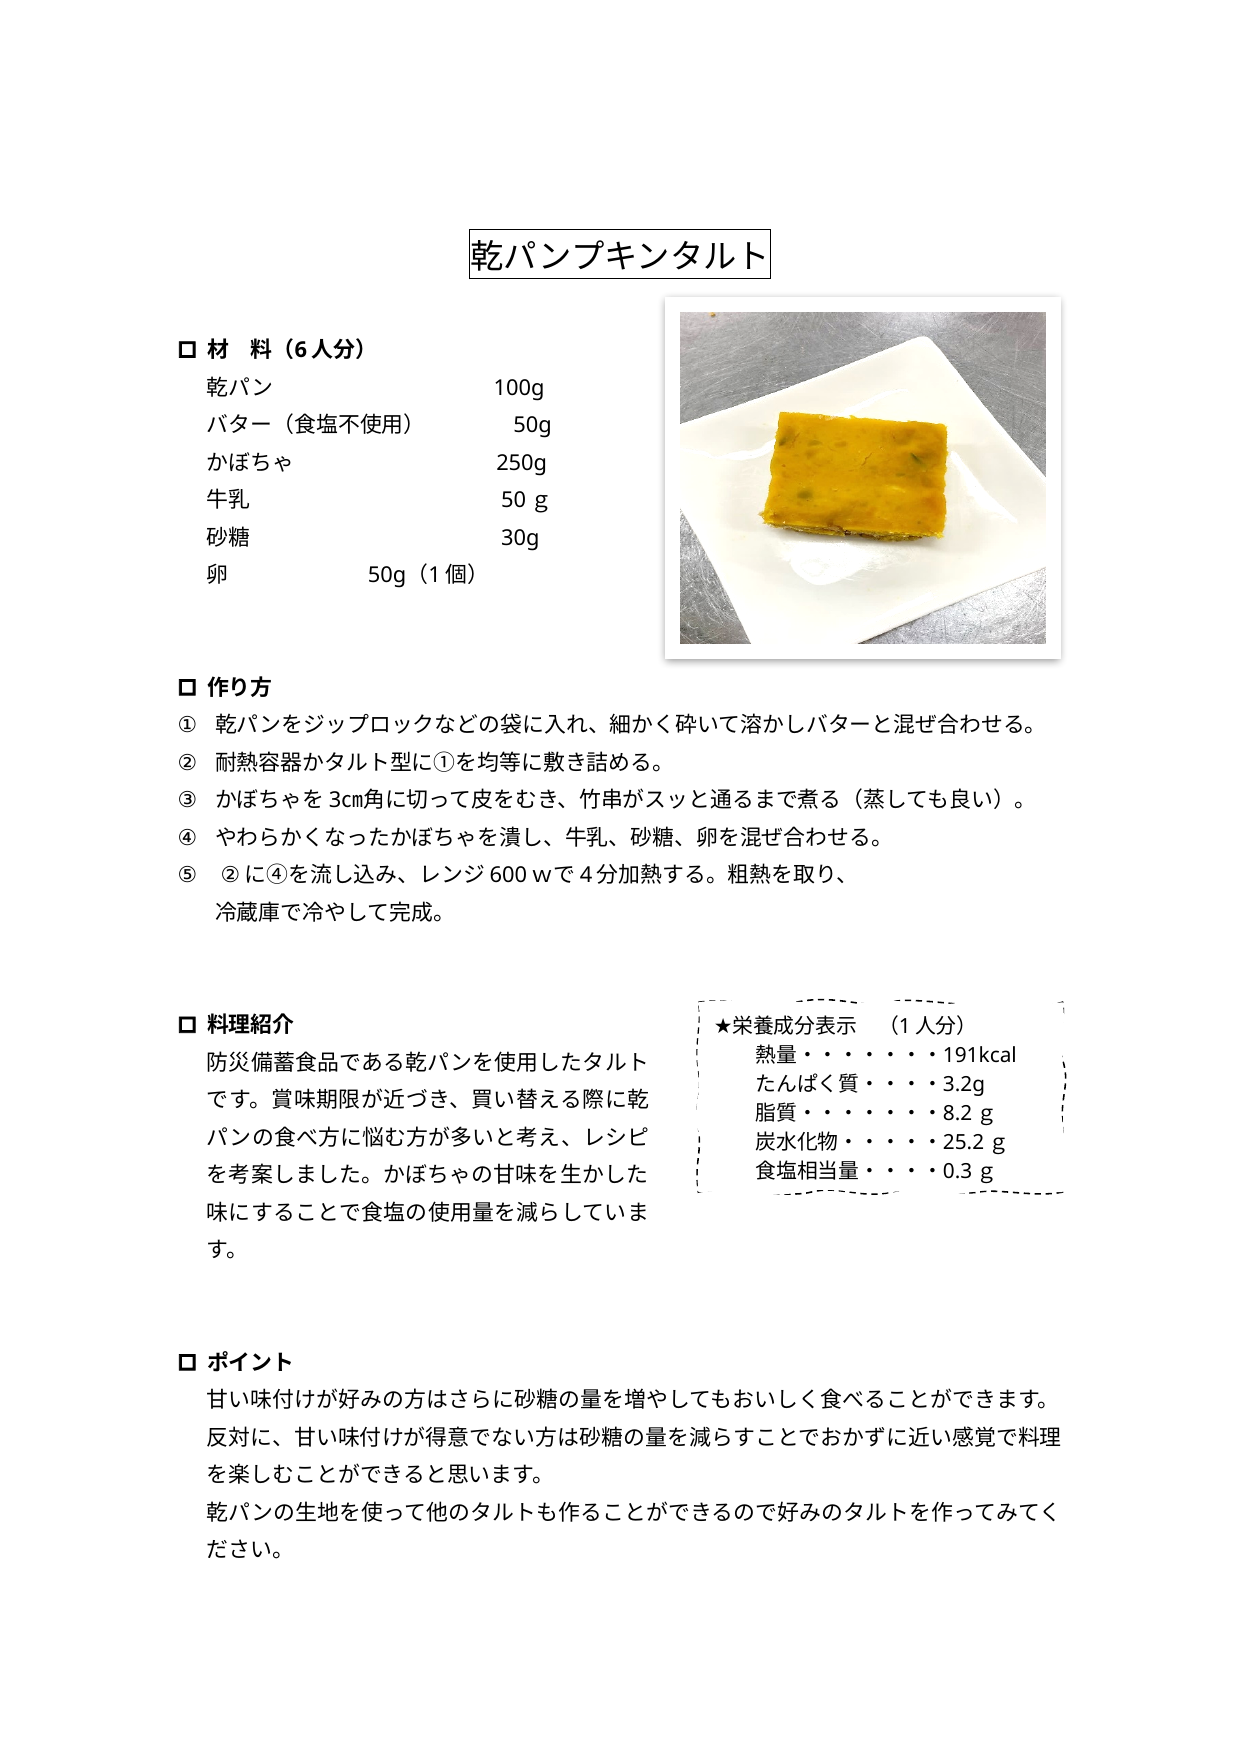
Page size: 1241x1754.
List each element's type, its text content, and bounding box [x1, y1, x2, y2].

text 乾パンプキンタルト [177, 217, 1063, 292]
text 砂糖 30g [207, 517, 660, 554]
text 甘い味付けが好みの方はさらに砂糖の量を増やしてもおいしく食べることができます。反対に、甘い味付けが得意でない方は砂糖の量を減らすことでおかずに近い感覚で料理を楽しむことができると思います。 [207, 1379, 1063, 1492]
text 乾パン 100g [207, 367, 660, 404]
list 料理紹介 [177, 1004, 699, 1042]
text 乾パンの生地を使って他のタルトも作ることができるので好みのタルトを作ってみてください。 [207, 1492, 1063, 1567]
list 耐熱容器かタルト型に①を均等に敷き詰める。 [177, 742, 1063, 779]
list やわらかくなったかぼちゃを潰し、牛乳、砂糖、卵を混ぜ合わせる。 [177, 817, 1063, 854]
list 作り方 [177, 667, 1063, 704]
text 牛乳 50ｇ [207, 479, 660, 517]
text バター（食塩不使用） 50g [207, 404, 660, 442]
text かぼちゃ 250g [207, 442, 660, 479]
list 乾パンをジップロックなどの袋に入れ、細かく砕いて溶かしバターと混ぜ合わせる。 [177, 704, 1063, 742]
list 材 料（6人分） [177, 329, 660, 367]
list かぼちゃを3㎝角に切って皮をむき、竹串がスッと通るまで煮る（蒸しても良い）。 [177, 779, 1063, 817]
list 冷蔵庫で冷やして完成。 [215, 892, 1063, 929]
text 防災備蓄食品である乾パンを使用したタルトです。賞味期限が近づき、買い替える際に乾パンの食べ方に悩む方が多いと考え、レシピを考案しました。かぼちゃの甘味を生かした味にすることで食塩の使用量を減らしています。 [207, 1042, 650, 1267]
list ②に④を流し込み、レンジ600ｗで4分加熱する。粗熱を取り、 [177, 854, 1063, 892]
picture [680, 312, 1046, 644]
list ポイント [177, 1342, 1063, 1379]
text 卵 50g（1個） [207, 554, 660, 592]
